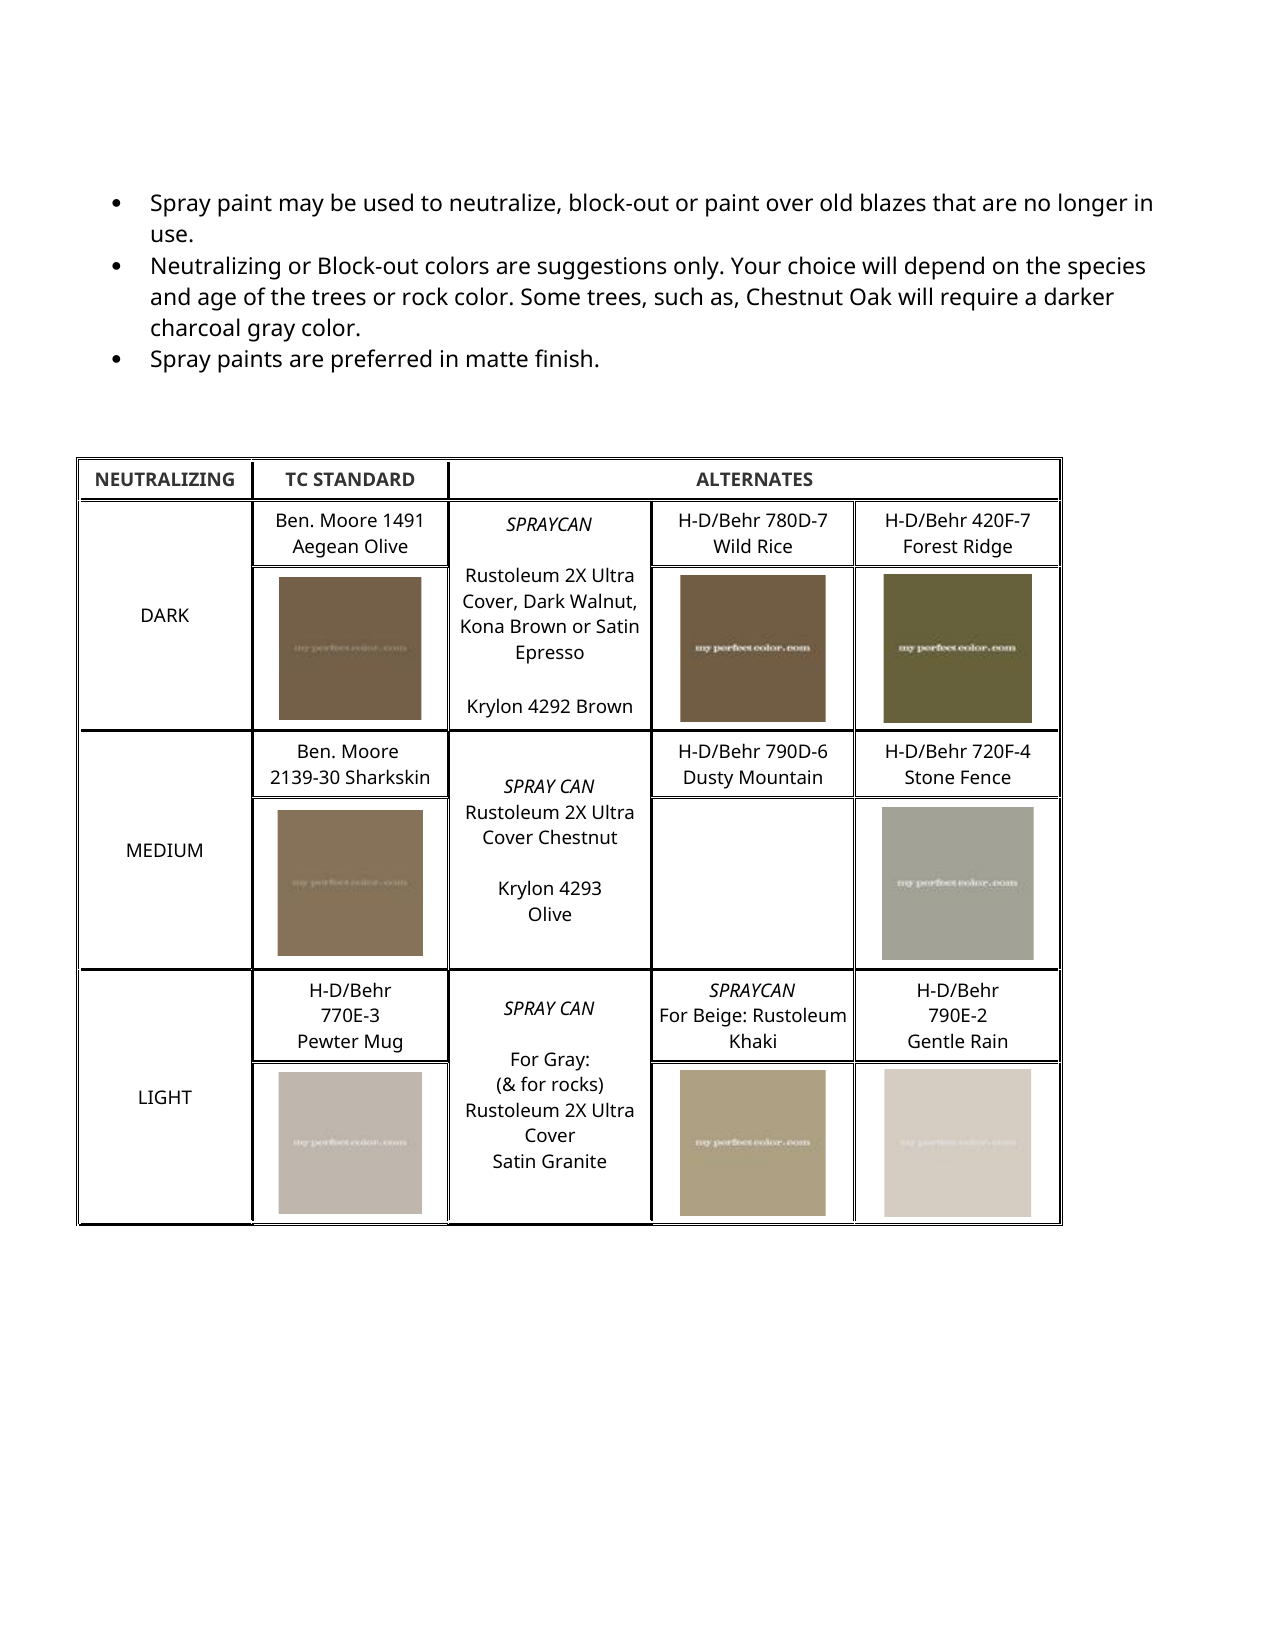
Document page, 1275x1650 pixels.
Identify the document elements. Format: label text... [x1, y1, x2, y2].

picture [277, 810, 423, 956]
table_cell H-D/Behr 420F-7 Forest Ridge [856, 498, 1060, 565]
table_cell Ben. Moore 1491 Aegean Olive [254, 502, 447, 565]
table_header TC STANDARD [252, 460, 448, 498]
table_cell [855, 565, 1061, 729]
table_header NEUTRALIZING [77, 458, 252, 498]
picture [883, 574, 1032, 723]
table_cell [254, 568, 447, 729]
picture [882, 807, 1034, 960]
table_cell SPRAYCAN For Beige: Rustoleum Khaki [653, 971, 853, 1060]
table_cell [855, 1060, 1060, 1223]
picture [884, 1069, 1032, 1217]
table_cell H-D/Behr 770E-3 Pewter Mug [254, 971, 447, 1060]
table_cell SPRAY CAN Rustoleum 2X Ultra Cover Chestnut Krylon 4293 Olive [450, 732, 650, 968]
picture [278, 1072, 422, 1214]
table_cell SPRAY CAN For Gray: (& for rocks) Rustoleum 2X Ultra Cover Satin Granite [448, 971, 651, 1223]
list Spray paint may be used to neutralize, block-out or paint over old blazes that are no longer in use. [112, 187, 1185, 249]
table_cell LIGHT [77, 968, 252, 1223]
table_cell [653, 568, 853, 729]
table_cell MEDIUM [79, 729, 251, 968]
table_cell [653, 799, 853, 968]
table_cell Ben. Moore 2139-30 Sharkskin [254, 732, 447, 796]
table_cell H-D/Behr 790D-6 Dusty Mountain [653, 732, 853, 796]
list Spray paints are preferred in matte finish. [112, 343, 1185, 374]
picture [680, 1070, 826, 1216]
table_cell [651, 1064, 854, 1223]
table_cell H-D/Behr 790E-2 Gentle Rain [856, 968, 1061, 1060]
table_cell [254, 799, 447, 968]
table_cell H-D/Behr 720F-4 Stone Fence [856, 729, 1059, 796]
table_cell SPRAYCAN Rustoleum 2X Ultra Cover, Dark Walnut, Kona Brown or Satin Epresso Krylon 4292 Brown [450, 502, 650, 729]
table_cell DARK [79, 498, 251, 729]
table_header ALTERNATES [448, 460, 1059, 498]
table_cell [855, 796, 1061, 968]
list Neutralizing or Block-out colors are suggestions only. Your choice will depend on the species and age of the trees or rock color. Some trees, such as, Chestnut Oak will require a darker charcoal gray color. [112, 249, 1185, 343]
picture [680, 575, 826, 722]
table_cell [252, 1064, 448, 1223]
picture [279, 577, 422, 720]
table_cell H-D/Behr 780D-7 Wild Rice [653, 502, 853, 565]
